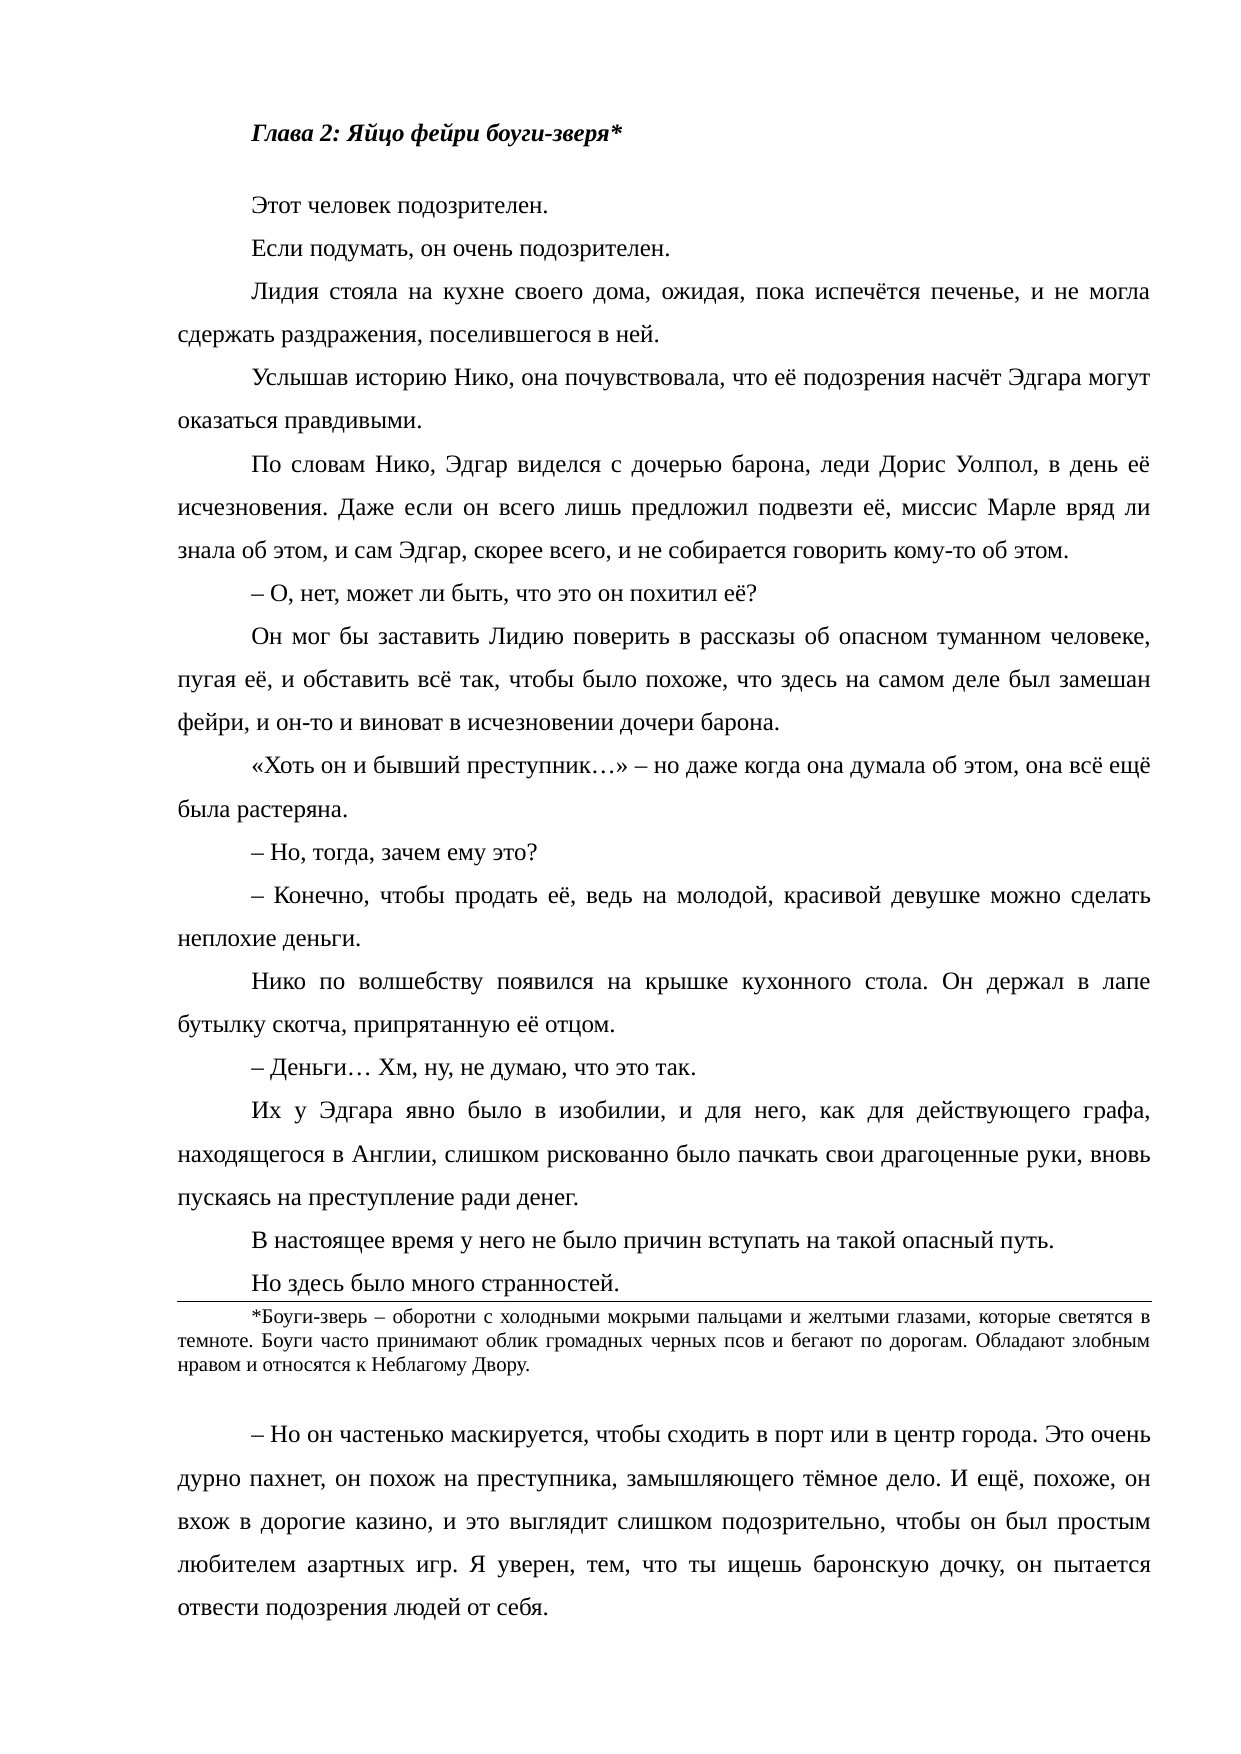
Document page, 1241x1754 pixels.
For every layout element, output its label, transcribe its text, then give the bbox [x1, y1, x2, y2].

text *Боуги-зверь – оборотни с холодными мокрыми пальцами и желтыми глазами, которые светятся в темноте. Боуги часто принимают облик громадных черных псов и бегают по дорогам. Обладают злобным нравом и относятся к Неблагому Двору. [177, 1302, 1152, 1376]
text Если подумать, он очень подозрителен. [177, 233, 1152, 262]
text По словам Нико, Эдгар виделся с дочерью барона, леди Дорис Уолпол, в день её исчезновения. Даже если он всего лишь предложил подвезти её, миссис Марле вряд ли знала об этом, и сам Эдгар, скорее всего, и не собирается говорить кому-то об этом. [177, 449, 1152, 564]
text Лидия стояла на кухне своего дома, ожидая, пока испечётся печенье, и не могла сдержать раздражения, поселившегося в ней. [177, 276, 1152, 348]
text «Хоть он и бывший преступник…» – но даже когда она думала об этом, она всё ещё была растеряна. [177, 751, 1152, 822]
text Их у Эдгара явно было в изобилии, и для него, как для действующего графа, находящегося в Англии, слишком рискованно было пачкать свои драгоценные руки, вновь пускаясь на преступление ради денег. [177, 1096, 1152, 1211]
subtitle Глава 2: Яйцо фейри боуги-зверя* [177, 118, 1152, 147]
text Этот человек подозрителен. [177, 190, 1152, 219]
text – Деньги… Хм, ну, не думаю, что это так. [177, 1052, 1152, 1081]
text – Но, тогда, зачем ему это? [177, 837, 1152, 866]
text – Конечно, чтобы продать её, ведь на молодой, красивой девушке можно сделать неплохие деньги. [177, 880, 1152, 952]
text В настоящее время у него не было причин вступать на такой опасный путь. [177, 1225, 1152, 1254]
text – Но он частенько маскируется, чтобы сходить в порт или в центр города. Это очень дурно пахнет, он похож на преступника, замышляющего тёмное дело. И ещё, похоже, он вхож в дорогие казино, и это выглядит слишком подозрительно, чтобы он был простым любителем азартных игр. Я уверен, тем, что ты ищешь баронскую дочку, он пытается отвести подозрения людей от себя. [177, 1419, 1152, 1621]
text Нико по волшебству появился на крышке кухонного стола. Он держал в лапе бутылку скотча, припрятанную её отцом. [177, 966, 1152, 1038]
text Он мог бы заставить Лидию поверить в рассказы об опасном туманном человеке, пугая её, и обставить всё так, чтобы было похоже, что здесь на самом деле был замешан фейри, и он-то и виноват в исчезновении дочери барона. [177, 621, 1152, 736]
text Но здесь было много странностей. [177, 1268, 1152, 1297]
text Услышав историю Нико, она почувствовала, что её подозрения насчёт Эдгара могут оказаться правдивыми. [177, 362, 1152, 434]
text – О, нет, может ли быть, что это он похитил её? [177, 578, 1152, 607]
